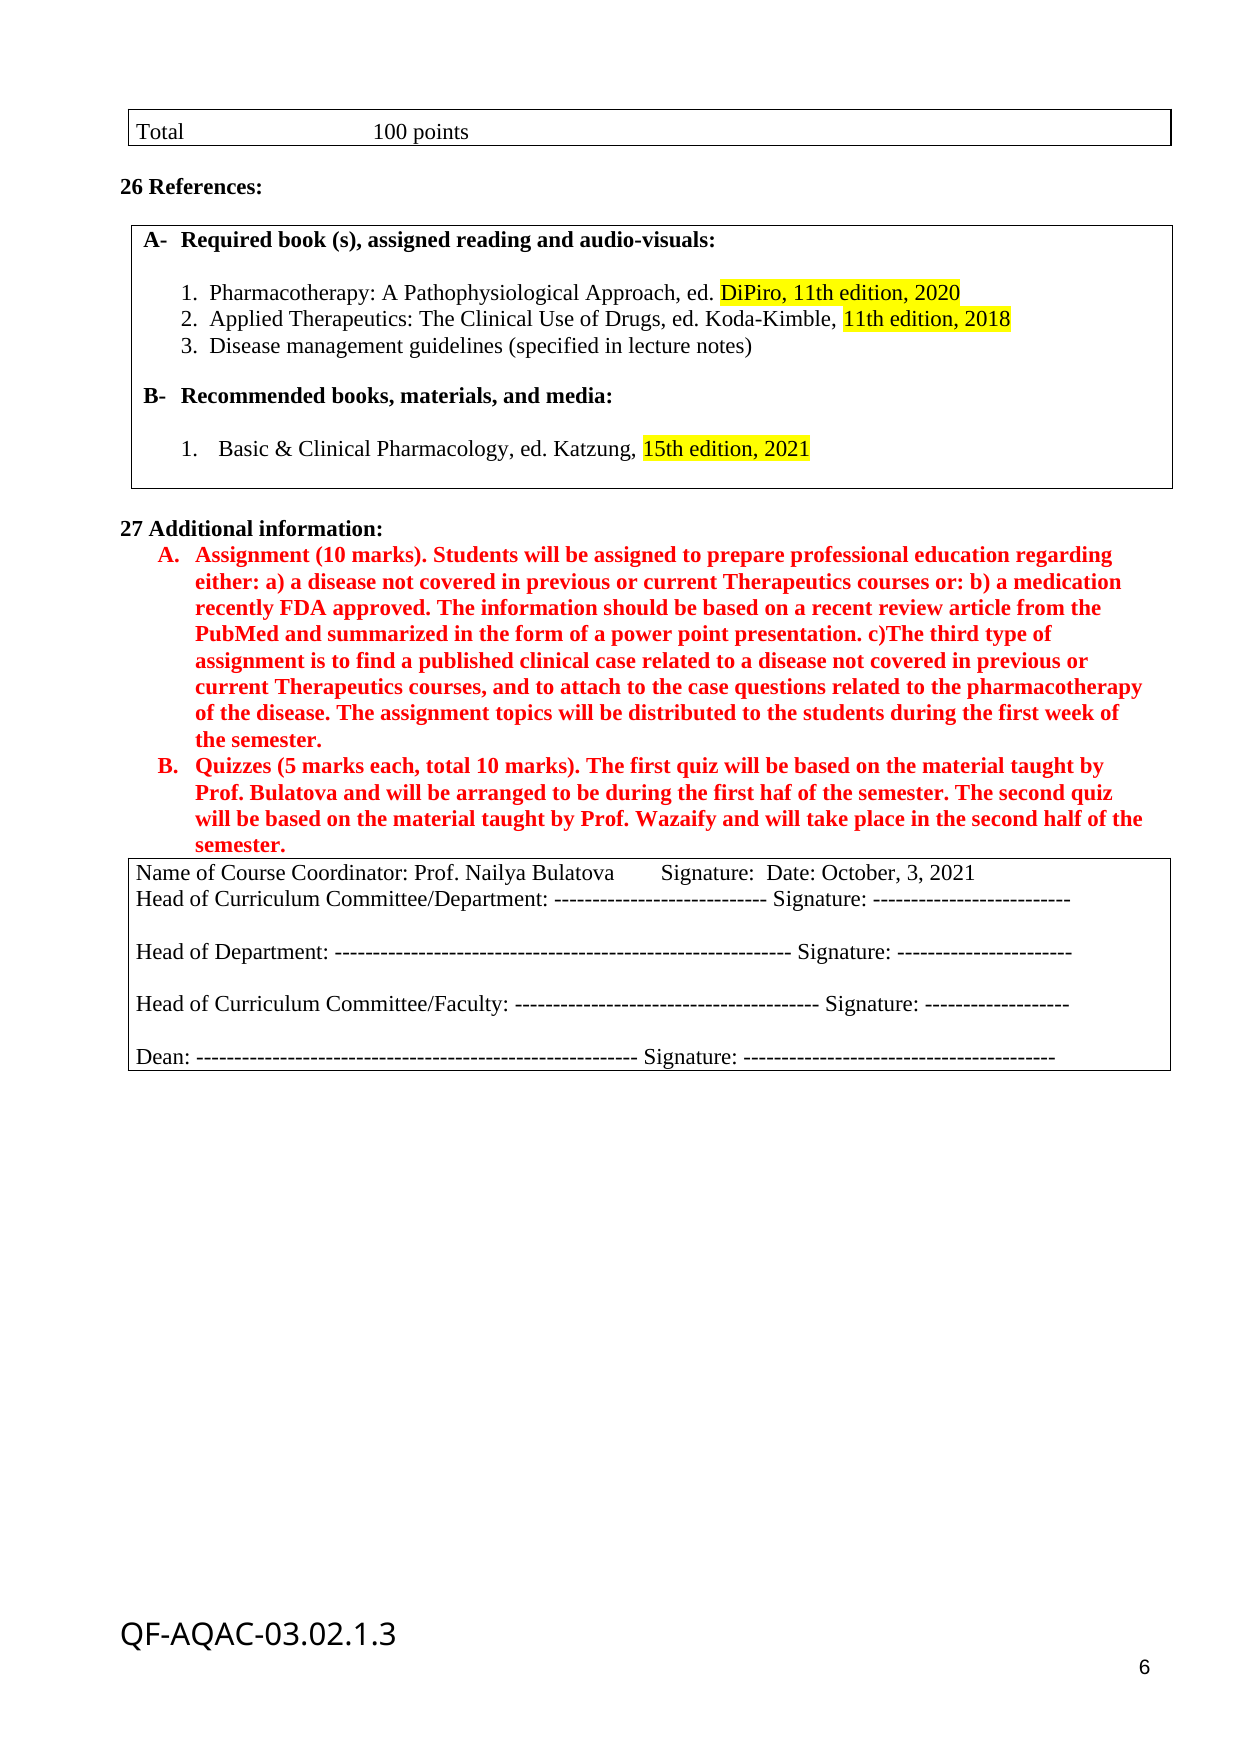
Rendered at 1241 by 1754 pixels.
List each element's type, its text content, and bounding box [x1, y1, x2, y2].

list Assignment (10 marks). Students will be assigned to prepare professional education regarding either: a) a disease not covered in previous or current Therapeutics courses or: b) a medication recently FDA approved. The information should be based on a recent review article from the PubMed and summarized in the form of a power point presentation. c)The third type of assignment is to find a published clinical case related to a disease not covered in previous or current Therapeutics courses, and to attach to the case questions related to the pharmacotherapy of the disease. The assignment topics will be distributed to the students during the first week of the semester. [157, 541, 1150, 752]
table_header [129, 110, 1170, 145]
table_header Required book (s), assigned reading and audio-visuals: 1. Pharmacotherapy: A Pathophysiological Approach, ed. DiPiro, 11th edition, 2020 2. Applied Therapeutics: The Clinical Use of Drugs, ed. Koda-Kimble, 11th edition, 2018 3. Disease management guidelines (specified in lecture notes) Recommended books, materials, and media: Basic & Clinical Pharmacology, ed. Katzung, 15th edition, 2021 [132, 226, 1172, 488]
text 27 Additional information: [120, 515, 1150, 541]
table_header Name of Course Coordinator: Prof. Nailya Bulatova Signature: Date: October, 3, 2021 Head of Curriculum Committee/Department: ---------------------------- Signature: -------------------------- Head of Department: ------------------------------------------------------------ Signature: ----------------------- Head of Curriculum Committee/Faculty: ---------------------------------------- Signature: ------------------- Dean: ---------------------------------------------------------- Signature: ----------------------------------------- [129, 859, 1170, 1069]
text 26 References: [120, 173, 1150, 199]
list Quizzes (5 marks each, total 10 marks). The first quiz will be based on the material taught by Prof. Bulatova and will be arranged to be during the first haf of the semester. The second quiz will be based on the material taught by Prof. Wazaify and will take place in the second half of the semester. [157, 752, 1150, 858]
